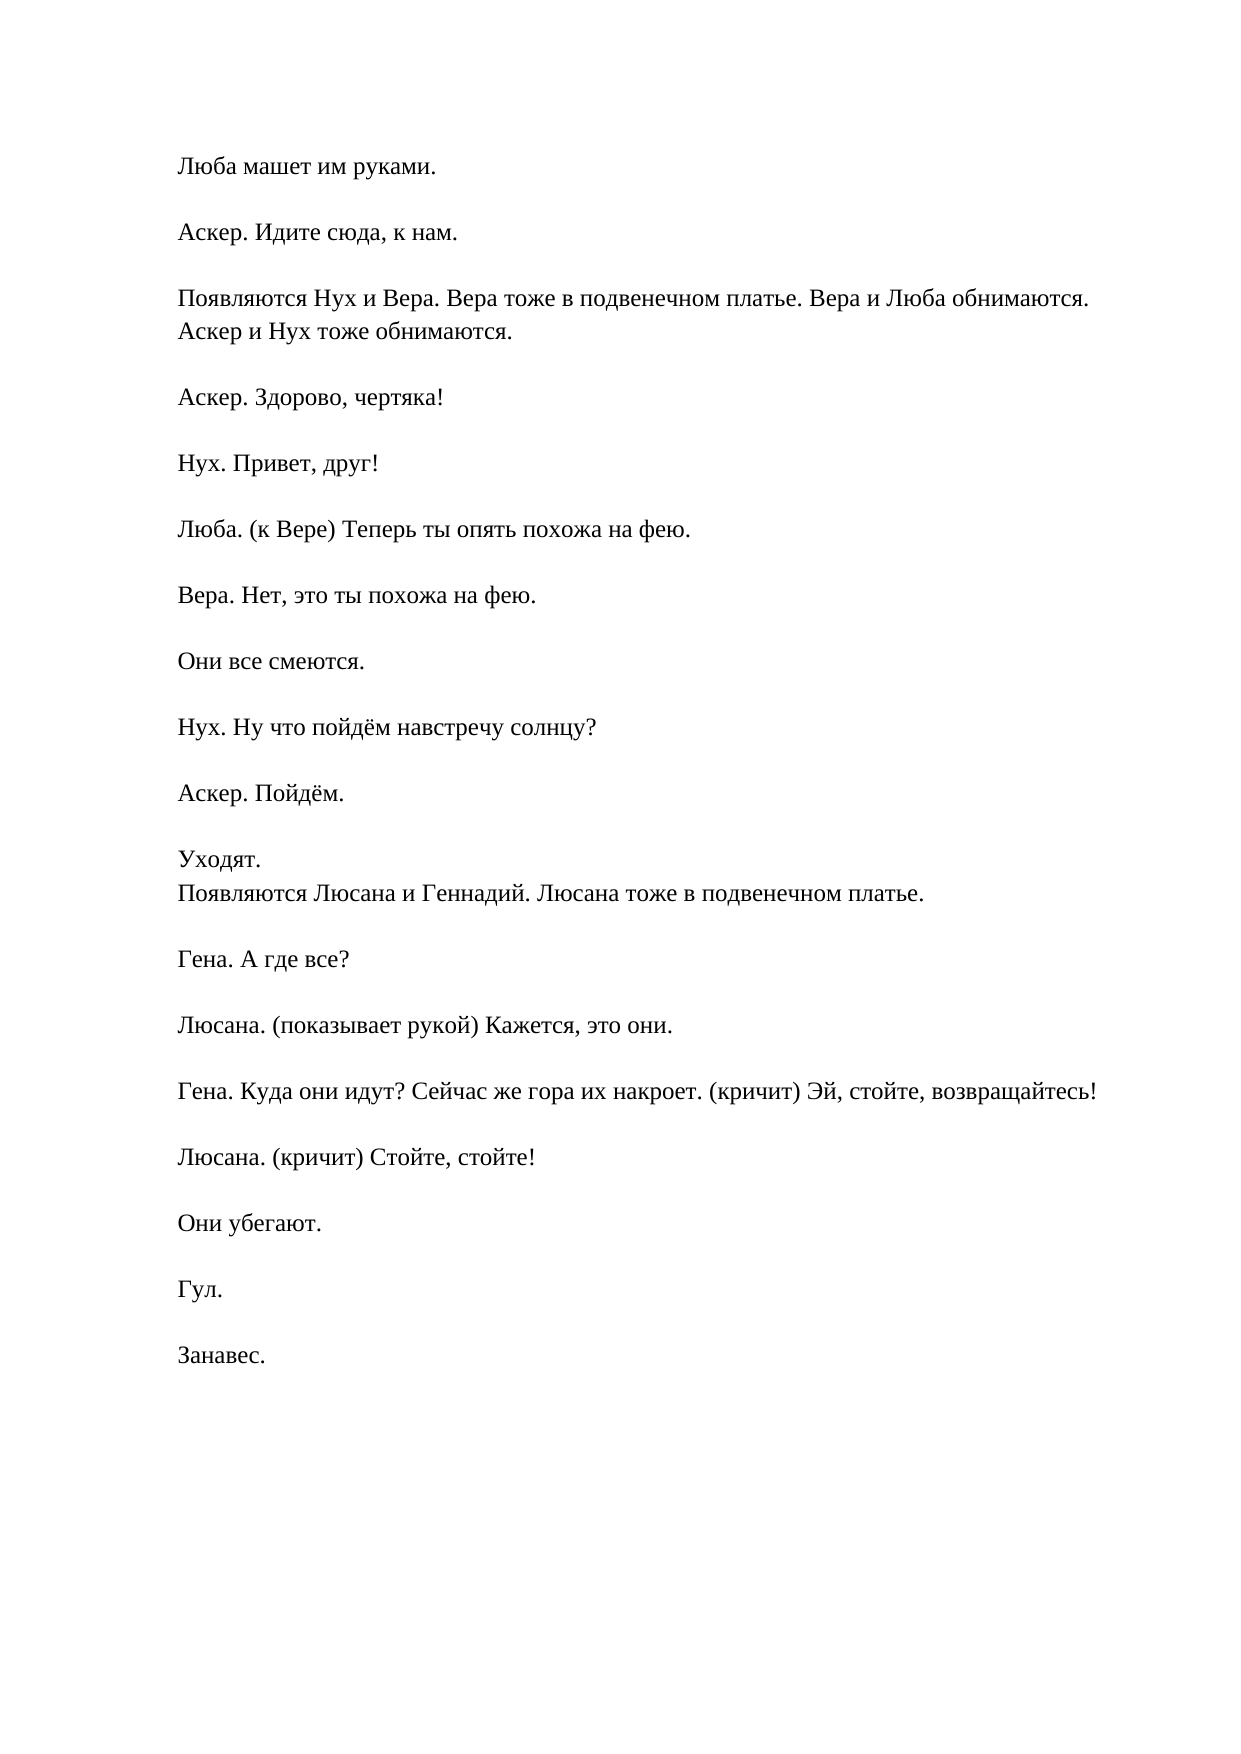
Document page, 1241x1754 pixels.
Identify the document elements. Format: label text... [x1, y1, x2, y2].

text Аскер. Идите сюда, к нам. [177, 217, 1152, 246]
text Появляются Нух и Вера. Вера тоже в подвенечном платье. Вера и Люба обнимаются. [177, 283, 1152, 312]
text Они все смеются. [177, 646, 1152, 675]
text Уходят. [177, 844, 1152, 873]
text Появляются Люсана и Геннадий. Люсана тоже в подвенечном платье. [177, 878, 1152, 906]
text Аскер. Здорово, чертяка! [177, 382, 1152, 411]
text Люсана. (показывает рукой) Кажется, это они. [177, 1010, 1152, 1038]
text Люба машет им руками. [177, 151, 1152, 180]
text Аскер и Нух тоже обнимаются. [177, 316, 1152, 345]
text Нух. Привет, друг! [177, 448, 1152, 477]
text Гена. Куда они идут? Сейчас же гора их накроет. (кричит) Эй, стойте, возвращайтесь! [177, 1076, 1152, 1104]
text Они убегают. [177, 1208, 1152, 1237]
text Аскер. Пойдём. [177, 778, 1152, 807]
text Люсана. (кричит) Стойте, стойте! [177, 1142, 1152, 1171]
text Занавес. [177, 1340, 1152, 1369]
text Гена. А где все? [177, 944, 1152, 972]
text Гул. [177, 1274, 1152, 1303]
text Вера. Нет, это ты похожа на фею. [177, 580, 1152, 609]
text Нух. Ну что пойдём навстречу солнцу? [177, 712, 1152, 741]
text Люба. (к Вере) Теперь ты опять похожа на фею. [177, 514, 1152, 543]
